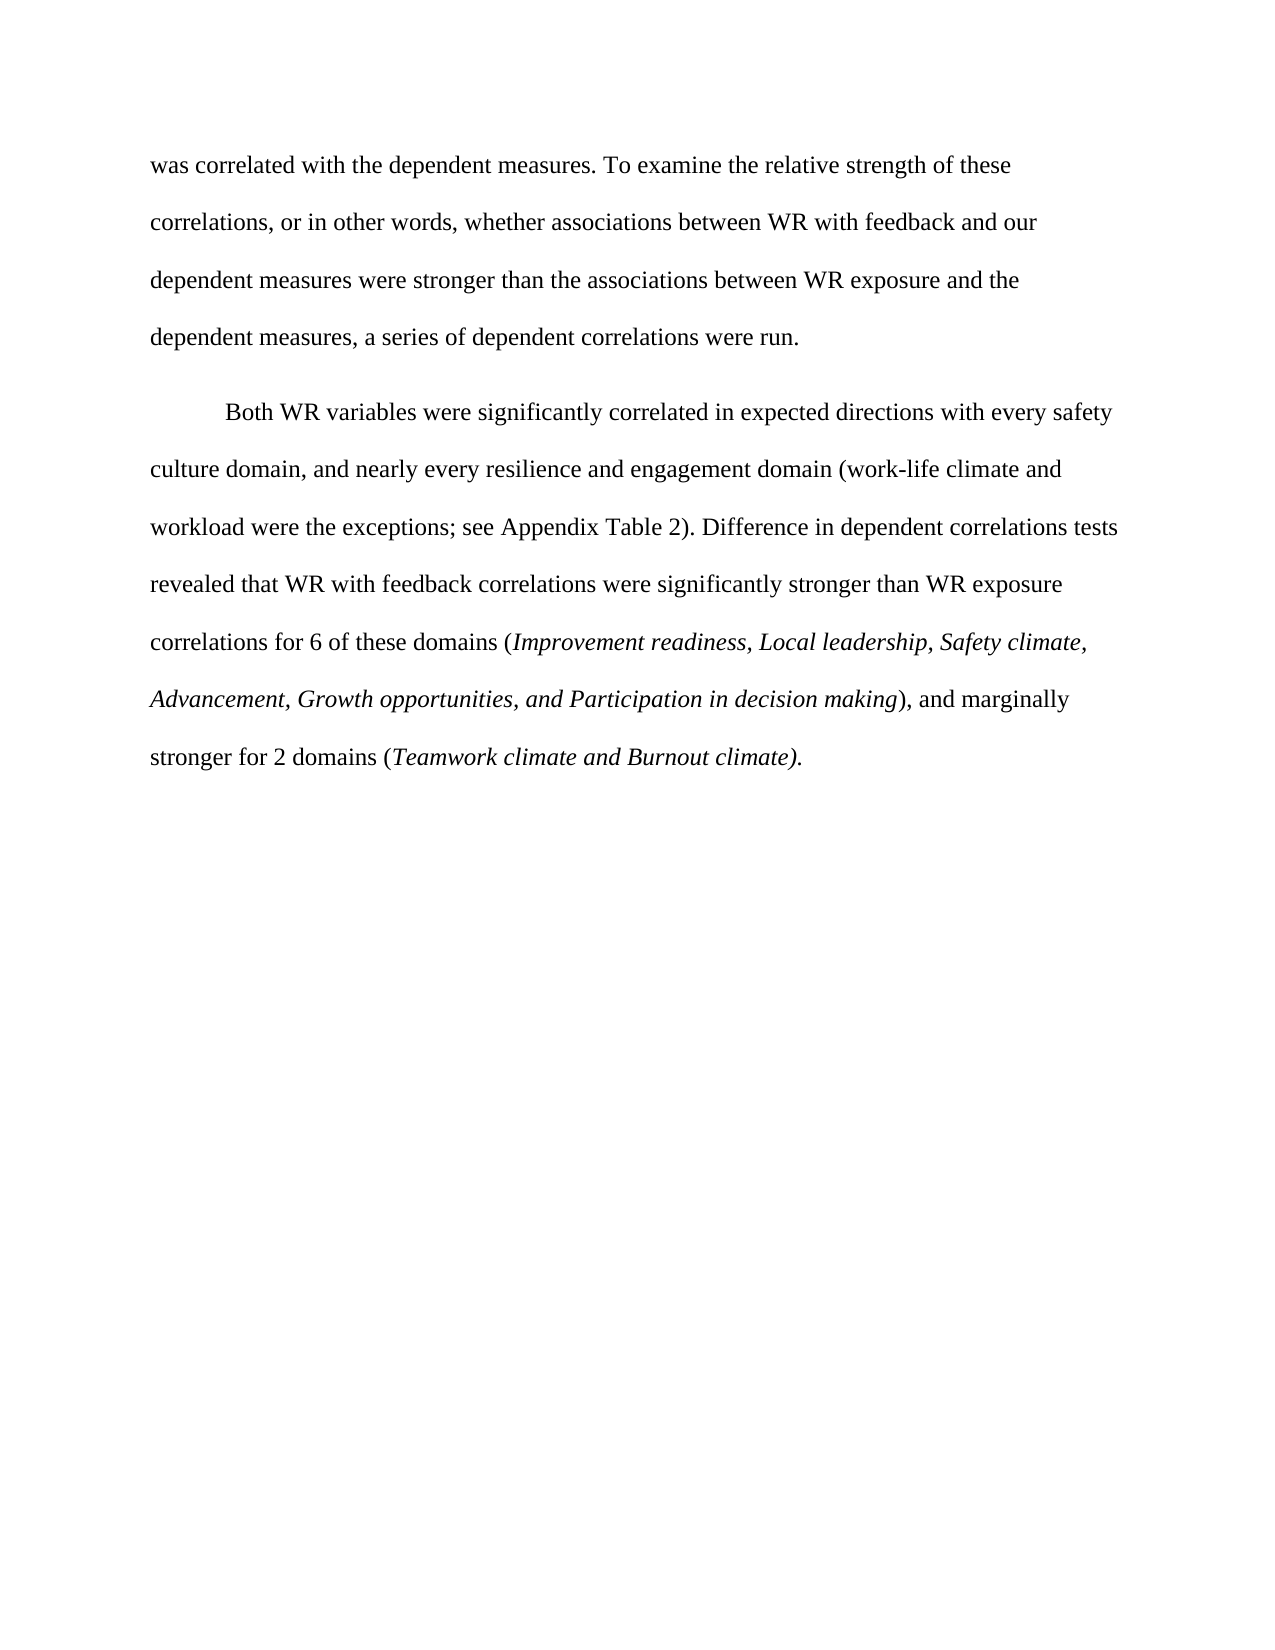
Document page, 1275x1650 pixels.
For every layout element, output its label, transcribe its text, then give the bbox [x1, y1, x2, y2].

text Both WR variables were significantly correlated in expected directions with every safety culture domain, and nearly every resilience and engagement domain (work-life climate and workload were the exceptions; see Appendix Table 2). Difference in dependent correlations tests revealed that WR with feedback correlations were significantly stronger than WR exposure correlations for 6 of these domains (Improvement readiness, Local leadership, Safety climate, Advancement, Growth opportunities, and Participation in decision making), and marginally stronger for 2 domains (Teamwork climate and Burnout climate). [150, 397, 1125, 770]
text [150, 150, 1125, 351]
